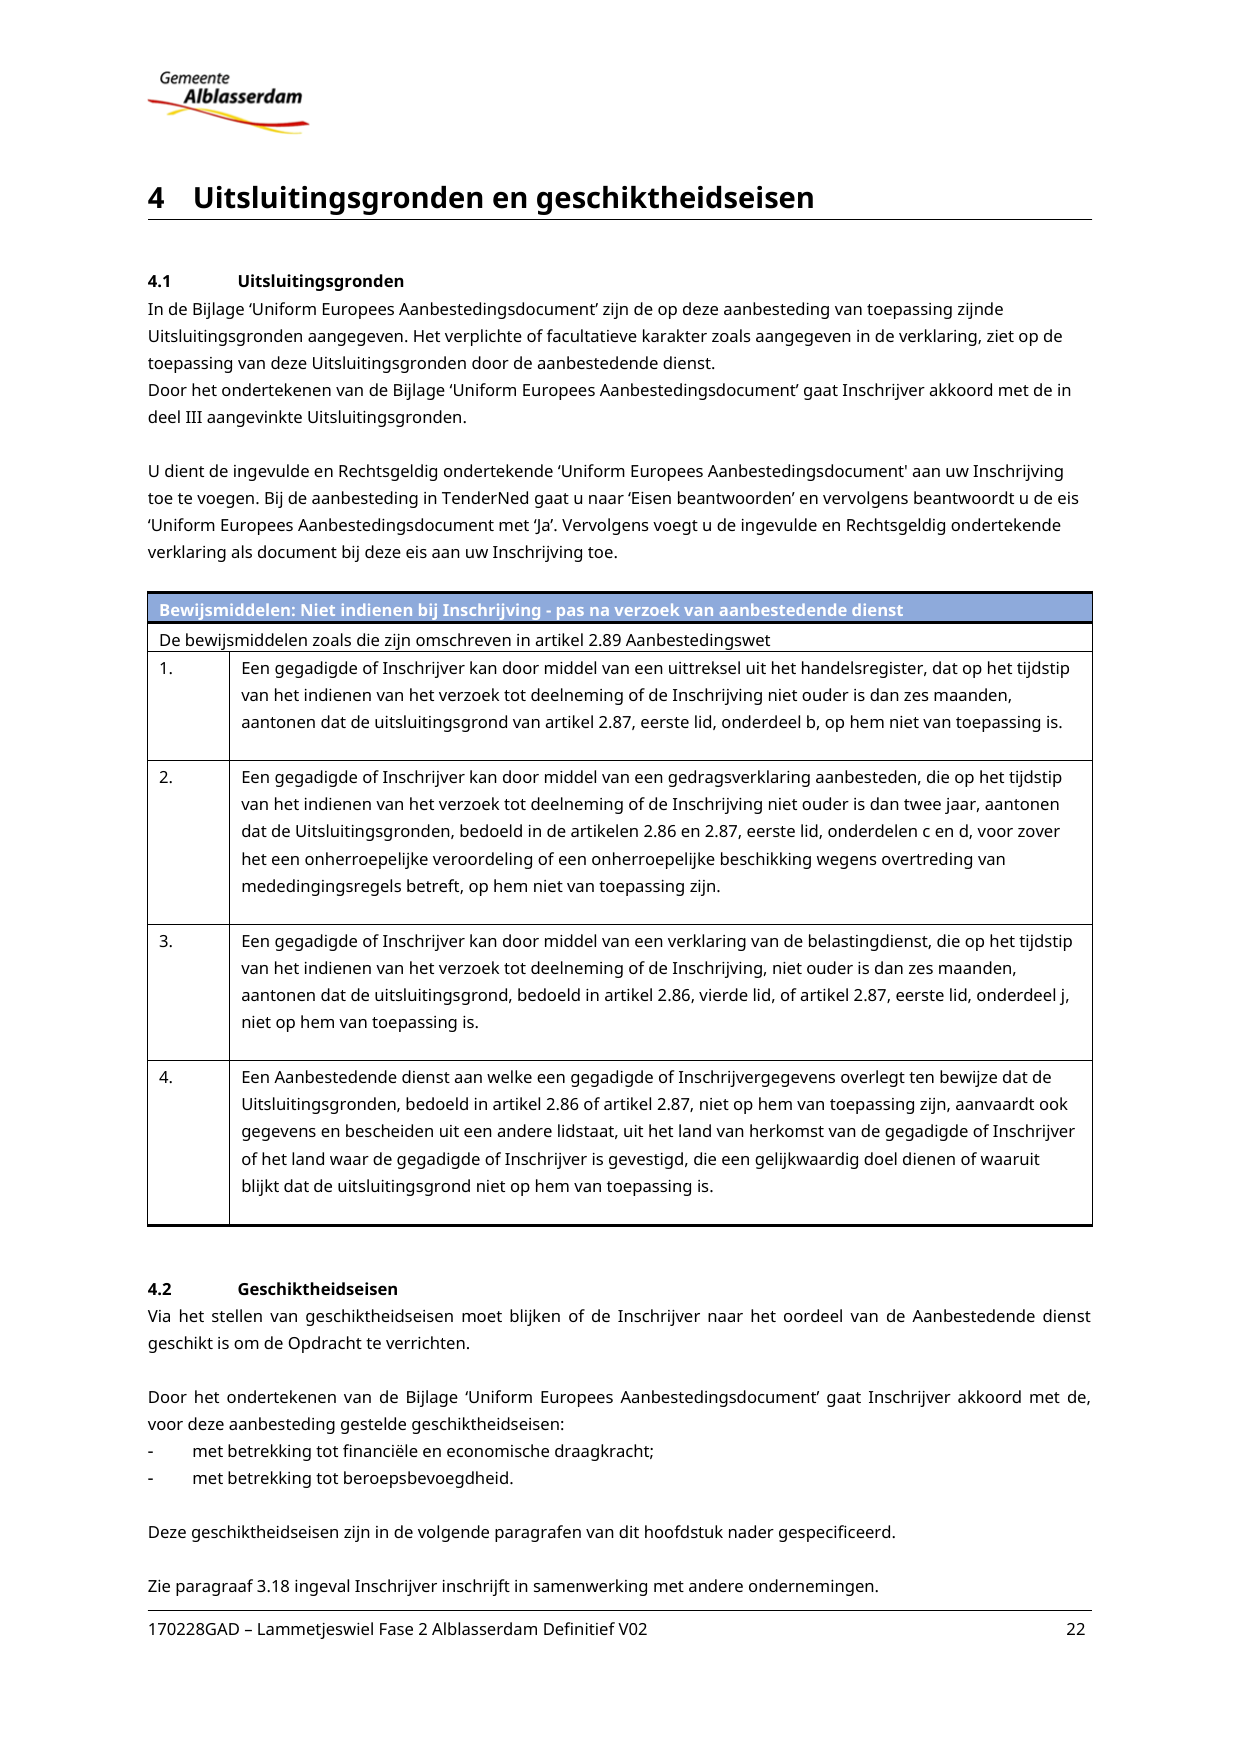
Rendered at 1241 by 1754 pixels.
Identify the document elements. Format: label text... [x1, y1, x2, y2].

table_cell Een gegadigde of Inschrijver kan door middel van een uittreksel uit het handelsregister, dat op het tijdstip van het indienen van het verzoek tot deelneming of de Inschrijving niet ouder is dan zes maanden, aantonen dat de uitsluitingsgrond van artikel 2.87, eerste lid, onderdeel b, op hem niet van toepassing is. [230, 652, 1092, 760]
text Deze geschiktheidseisen zijn in de volgende paragrafen van dit hoofdstuk nader gespecificeerd. [148, 1516, 1092, 1543]
subtitle Uitsluitingsgronden [148, 270, 1092, 293]
table_cell Een gegadigde of Inschrijver kan door middel van een verklaring van de belastingdienst, die op het tijdstip van het indienen van het verzoek tot deelneming of de Inschrijving, niet ouder is dan zes maanden, aantonen dat de uitsluitingsgrond, bedoeld in artikel 2.86, vierde lid, of artikel 2.87, eerste lid, onderdeel j, niet op hem van toepassing is. [230, 925, 1092, 1060]
table_cell De bewijsmiddelen zoals die zijn omschreven in artikel 2.89 Aanbestedingswet [148, 624, 1092, 651]
text Door het ondertekenen van de Bijlage ‘Uniform Europees Aanbestedingsdocument’ gaat Inschrijver akkoord met de, voor deze aanbesteding gestelde geschiktheidseisen: [148, 1381, 1092, 1435]
list met betrekking tot beroepsbevoegdheid. [148, 1462, 1092, 1489]
table_cell Een gegadigde of Inschrijver kan door middel van een gedragsverklaring aanbesteden, die op het tijdstip van het indienen van het verzoek tot deelneming of de Inschrijving niet ouder is dan twee jaar, aantonen dat de Uitsluitingsgronden, bedoeld in de artikelen 2.86 en 2.87, eerste lid, onderdelen c en d, voor zover het een onherroepelijke veroordeling of een onherroepelijke beschikking wegens overtreding van mededingingsregels betreft, op hem niet van toepassing zijn. [230, 761, 1092, 924]
text U dient de ingevulde en Rechtsgeldig ondertekende ‘Uniform Europees Aanbestedingsdocument' aan uw Inschrijving toe te voegen. Bij de aanbesteding in TenderNed gaat u naar ‘Eisen beantwoorden’ en vervolgens beantwoordt u de eis ‘Uniform Europees Aanbestedingsdocument met ‘Ja’. Vervolgens voegt u de ingevulde en Rechtsgeldig ondertekende verklaring als document bij deze eis aan uw Inschrijving toe. [148, 455, 1092, 563]
table_cell 4. [148, 1061, 229, 1224]
picture [147, 63, 313, 147]
text Door het ondertekenen van de Bijlage ‘Uniform Europees Aanbestedingsdocument’ gaat Inschrijver akkoord met de in deel III aangevinkte Uitsluitingsgronden. [148, 374, 1092, 428]
text In de Bijlage ‘Uniform Europees Aanbestedingsdocument’ zijn de op deze aanbesteding van toepassing zijnde Uitsluitingsgronden aangegeven. Het verplichte of facultatieve karakter zoals aangegeven in de verklaring, ziet op de toepassing van deze Uitsluitingsgronden door de aanbestedende dienst. [148, 293, 1092, 374]
table_cell 3. [148, 925, 229, 1060]
table_cell 1. [148, 652, 229, 760]
table_header Bewijsmiddelen: Niet indienen bij Inschrijving - pas na verzoek van aanbestedende dienst [148, 594, 1092, 621]
table_cell Een Aanbestedende dienst aan welke een gegadigde of Inschrijvergegevens overlegt ten bewijze dat de Uitsluitingsgronden, bedoeld in artikel 2.86 of artikel 2.87, niet op hem van toepassing zijn, aanvaardt ook gegevens en bescheiden uit een andere lidstaat, uit het land van herkomst van de gegadigde of Inschrijver of het land waar de gegadigde of Inschrijver is gevestigd, die een gelijkwaardig doel dienen of waaruit blijkt dat de uitsluitingsgrond niet op hem van toepassing is. [230, 1061, 1092, 1224]
subtitle Uitsluitingsgronden en geschiktheidseisen [148, 177, 1092, 219]
subtitle Geschiktheidseisen [148, 1277, 1092, 1300]
text Zie paragraaf 3.18 ingeval Inschrijver inschrijft in samenwerking met andere ondernemingen. [148, 1571, 1092, 1598]
list met betrekking tot financiële en economische draagkracht; [148, 1435, 1092, 1462]
text Via het stellen van geschiktheidseisen moet blijken of de Inschrijver naar het oordeel van de Aanbestedende dienst geschikt is om de Opdracht te verrichten. [148, 1300, 1092, 1354]
table_cell 2. [148, 761, 229, 924]
